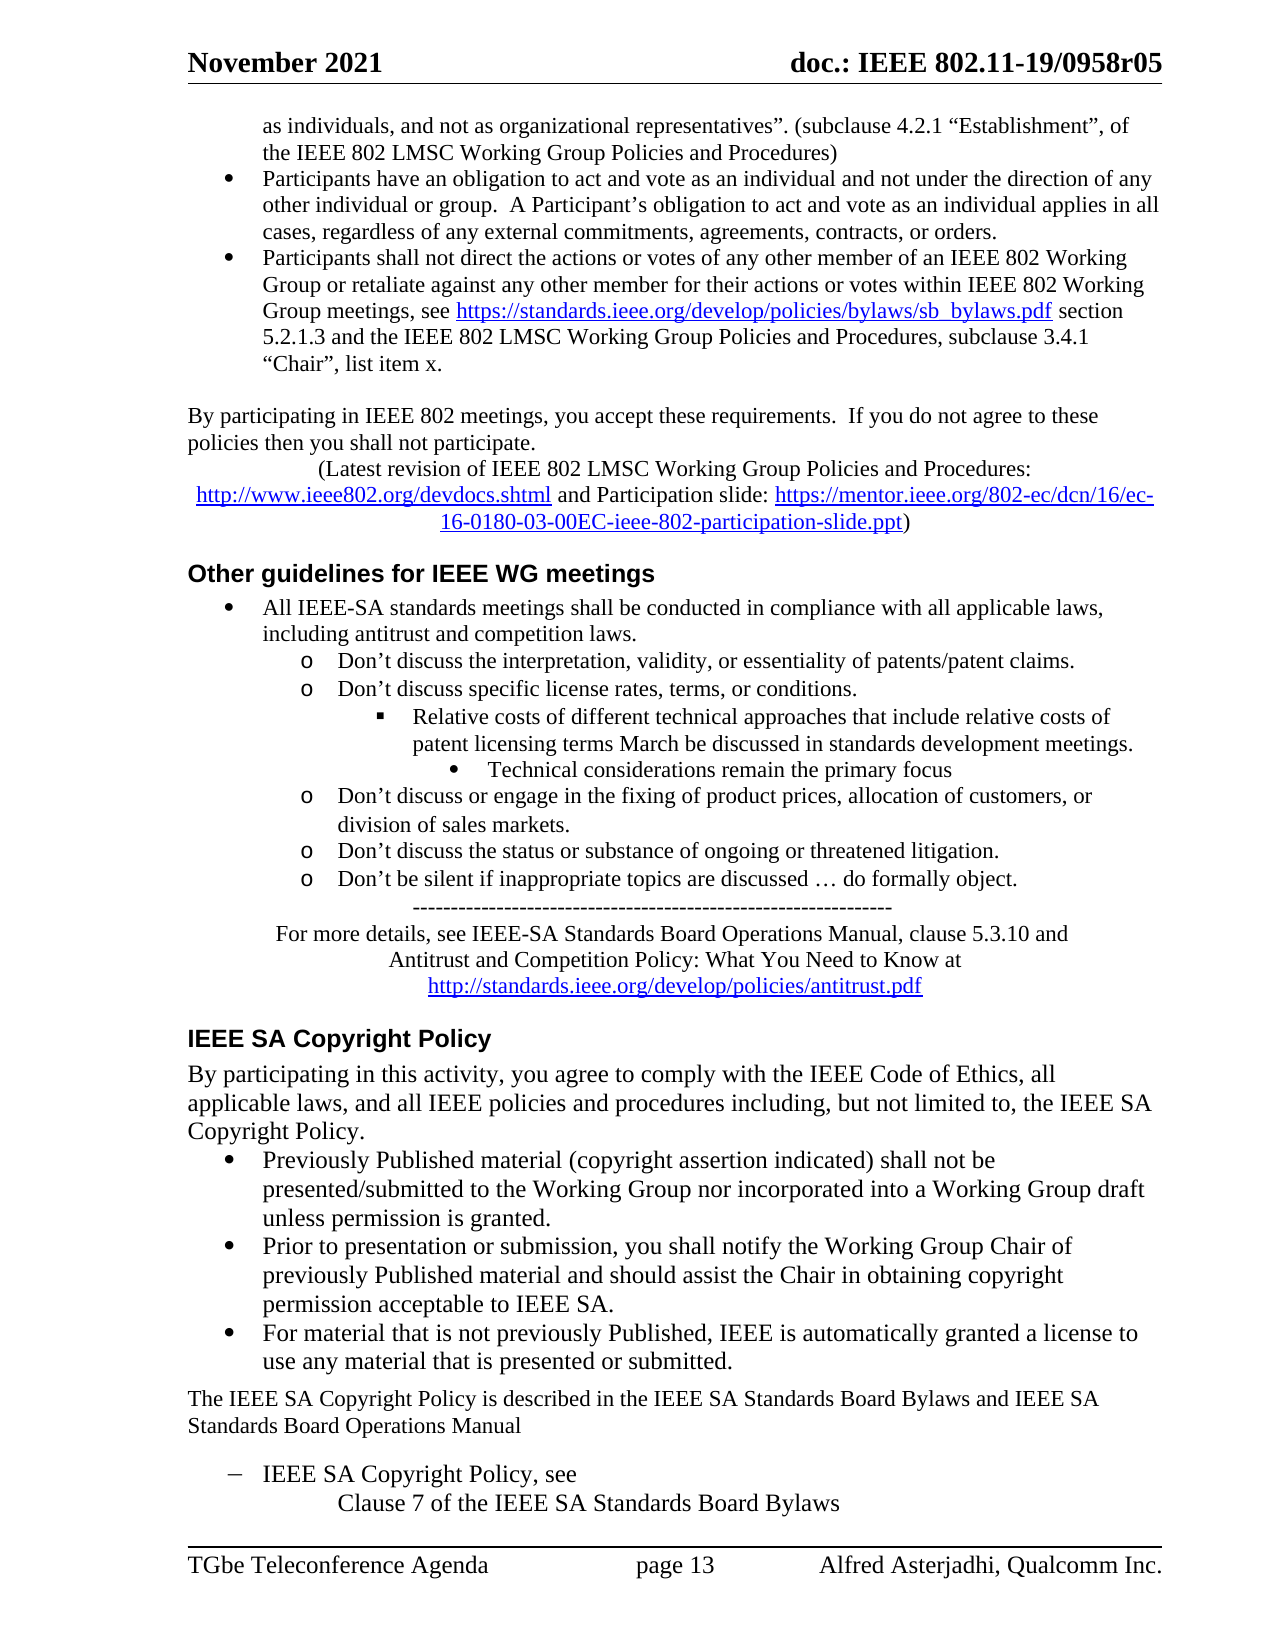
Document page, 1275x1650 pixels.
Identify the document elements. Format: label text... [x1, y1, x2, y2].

text (Latest revision of IEEE 802 LMSC Working Group Policies and Procedures: http://www.ieee802.org/devdocs.shtml and Participation slide: https://mentor.ieee.org/802-ec/dcn/16/ec-16-0180-03-00EC-ieee-802-participation-slide.ppt) [187, 455, 1162, 534]
list Participants shall not direct the actions or votes of any other member of an IEEE 802 Working Group or retaliate against any other member for their actions or votes within IEEE 802 Working Group meetings, see https://standards.ieee.org/develop/policies/bylaws/sb_bylaws.pdf section 5.2.1.3 and the IEEE 802 LMSC Working Group Policies and Procedures, subclause 3.4.1 “Chair”, list item x. [225, 244, 1162, 376]
list Don’t discuss the interpretation, validity, or essentiality of patents/patent claims. [300, 647, 1162, 675]
list Prior to presentation or submission, you shall notify the Working Group Chair of previously Published material and should assist the Chair in obtaining copyright permission acceptable to IEEE SA. [225, 1231, 1162, 1318]
list All IEEE-SA standards meetings shall be conducted in compliance with all applicable laws, including antitrust and competition laws. [225, 594, 1162, 647]
text The IEEE SA Copyright Policy is described in the IEEE SA Standards Board Bylaws and IEEE SA Standards Board Operations Manual [187, 1386, 1162, 1438]
subtitle IEEE SA Copyright Policy [187, 1024, 1162, 1053]
list Previously Published material (copyright assertion indicated) shall not be presented/submitted to the Working Group nor incorporated into a Working Group draft unless permission is granted. [225, 1145, 1162, 1231]
subtitle Other guidelines for IEEE WG meetings [187, 559, 1162, 588]
text --------------------------------------------------------------- [337, 893, 1162, 920]
list Relative costs of different technical approaches that include relative costs of patent licensing terms March be discussed in standards development meetings. [375, 703, 1162, 756]
list Technical considerations remain the primary focus [450, 756, 1162, 782]
list Don’t be silent if inappropriate topics are discussed … do formally object. [300, 865, 1162, 893]
list Don’t discuss or engage in the fixing of product prices, allocation of customers, or division of sales markets. [300, 782, 1162, 837]
text By participating in IEEE 802 meetings, you accept these requirements. If you do not agree to these policies then you shall not participate. [187, 402, 1162, 455]
list Participants have an obligation to act and vote as an individual and not under the direction of any other individual or group. A Participant’s obligation to act and vote as an individual applies in all cases, regardless of any external commitments, agreements, contracts, or orders. [225, 165, 1162, 244]
list For material that is not previously Published, IEEE is automatically granted a license to use any material that is presented or submitted. [225, 1318, 1162, 1375]
list Don’t discuss specific license rates, terms, or conditions. [300, 675, 1162, 703]
text For more details, see IEEE-SA Standards Board Operations Manual, clause 5.3.10 and Antitrust and Competition Policy: What You Need to Know at http://standards.ieee.org/develop/policies/antitrust.pdf [187, 920, 1162, 999]
text By participating in this activity, you agree to comply with the IEEE Code of Ethics, all applicable laws, and all IEEE policies and procedures including, but not limited to, the IEEE SA Copyright Policy. [187, 1059, 1162, 1145]
list Don’t discuss the status or substance of ongoing or threatened litigation. [300, 837, 1162, 865]
